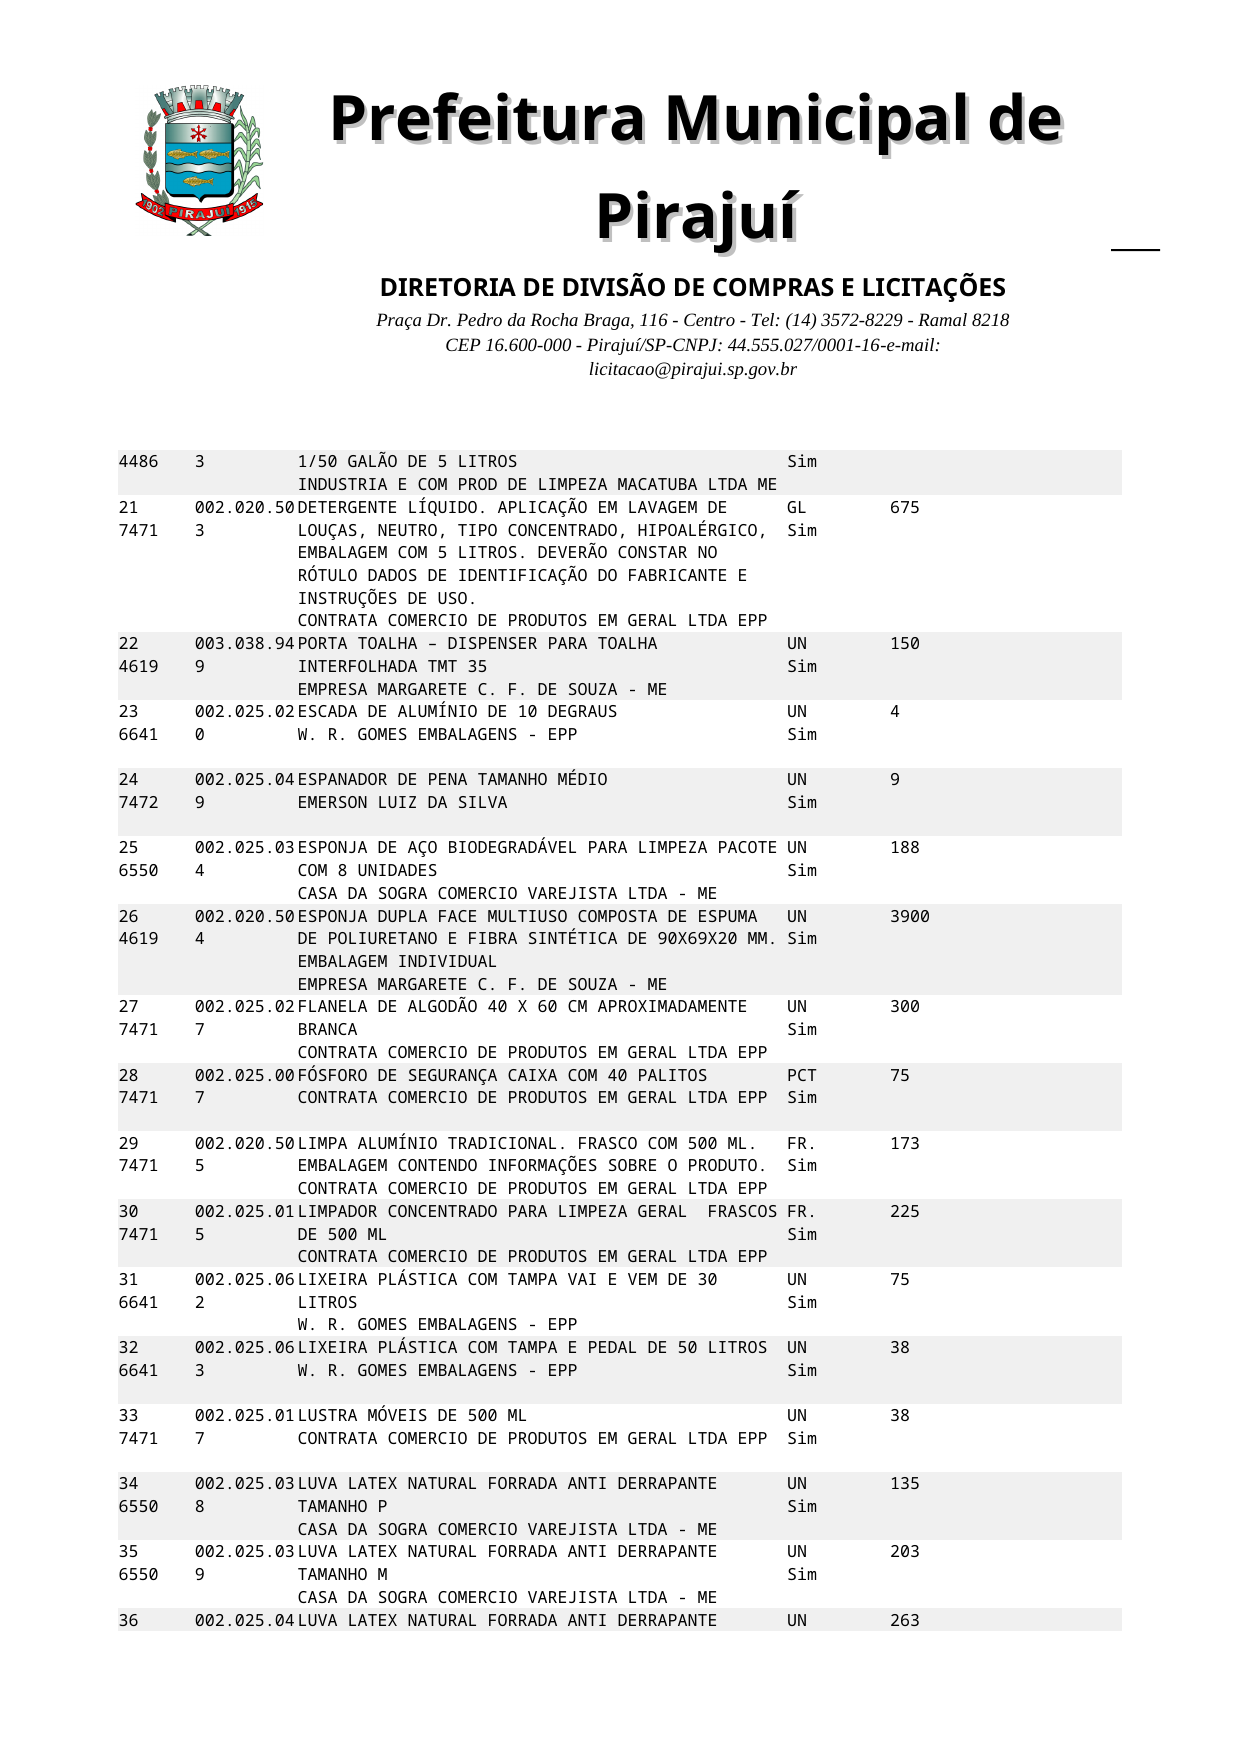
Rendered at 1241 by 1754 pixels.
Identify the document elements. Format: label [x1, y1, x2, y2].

picture [135, 85, 264, 236]
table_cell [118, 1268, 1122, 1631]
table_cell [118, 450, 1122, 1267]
